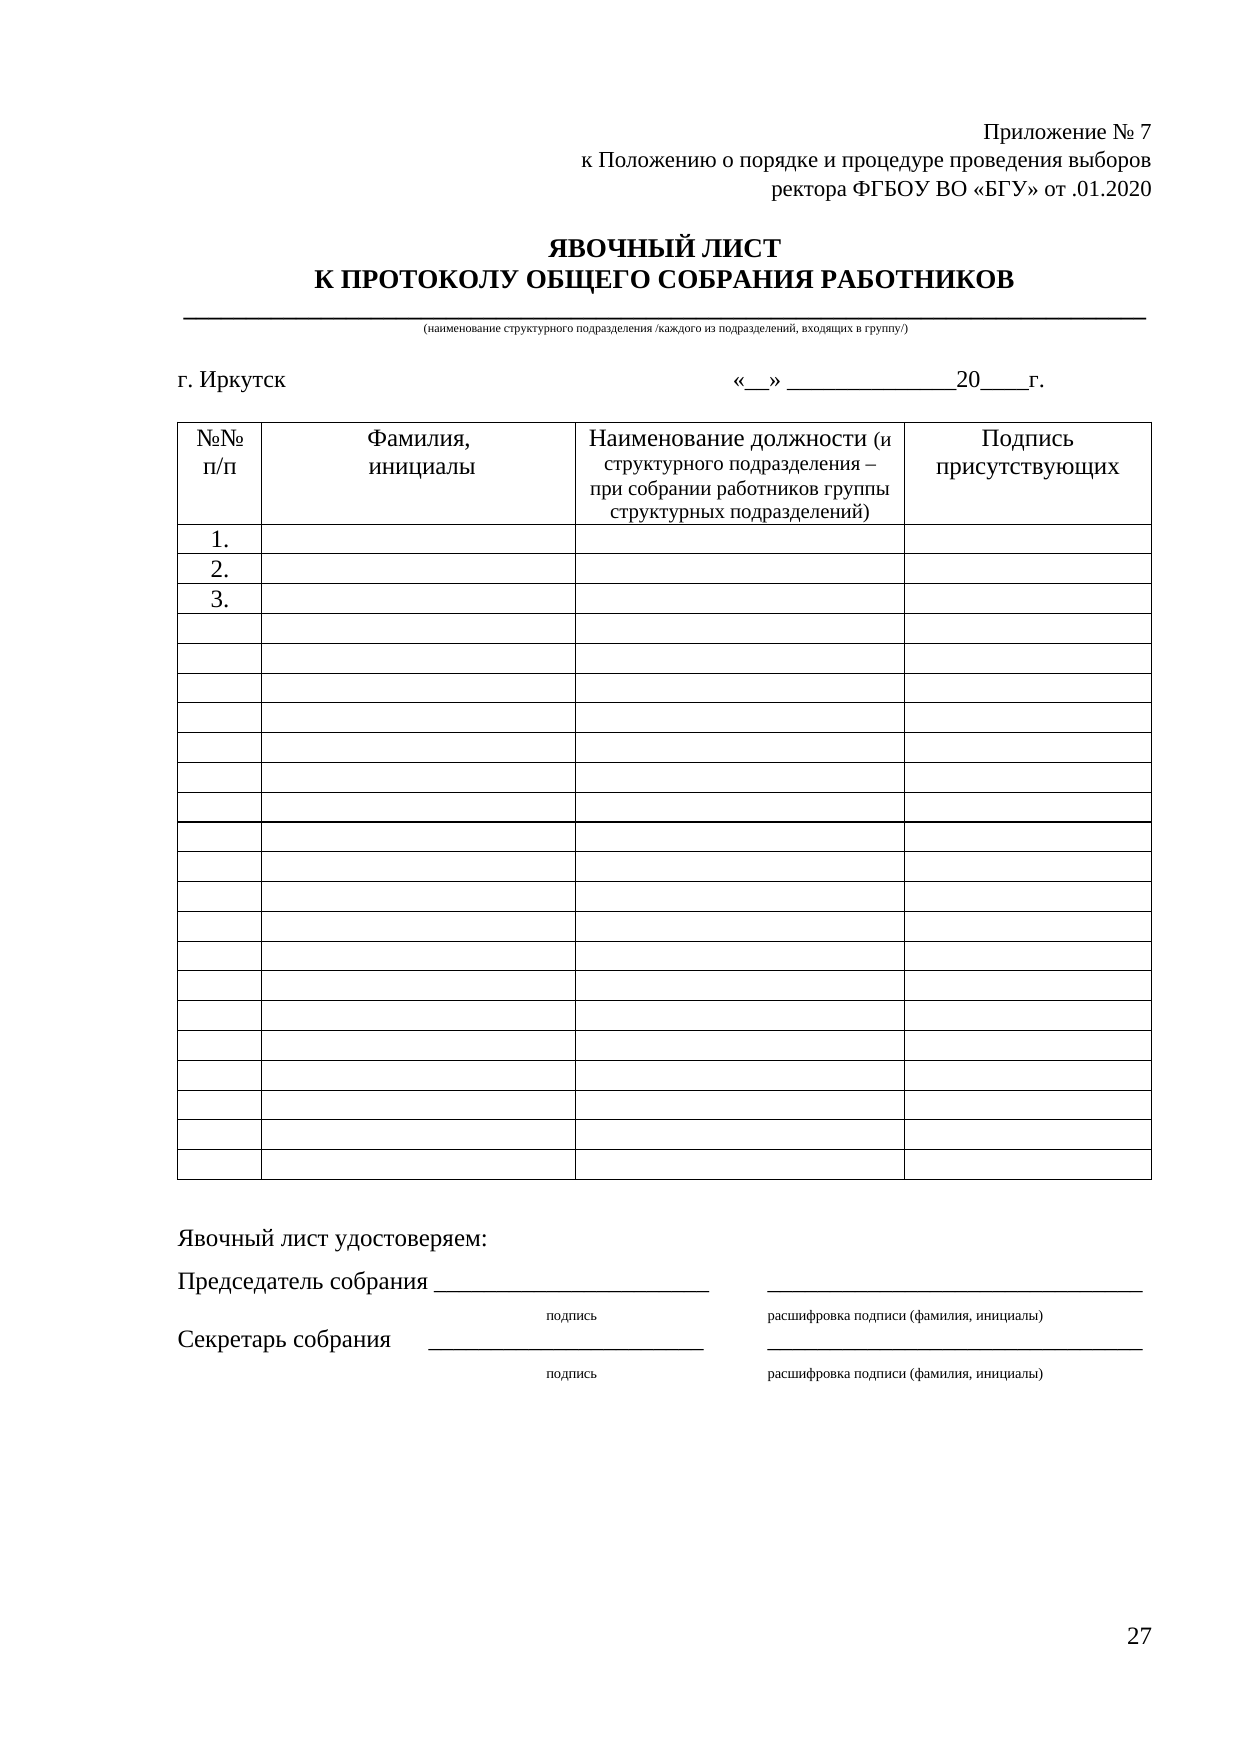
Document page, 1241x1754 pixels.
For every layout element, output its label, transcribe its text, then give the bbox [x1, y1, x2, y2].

table_cell [178, 1031, 261, 1060]
table_cell [262, 614, 575, 643]
table_cell [262, 912, 575, 941]
table_cell [262, 703, 575, 732]
table_cell [905, 644, 1151, 672]
text ректора ФГБОУ ВО «БГУ» от .01.2020 [177, 175, 1152, 201]
table_cell [262, 763, 575, 792]
table_cell [262, 1061, 575, 1089]
table_cell [576, 525, 904, 553]
table_cell [262, 793, 575, 821]
table_cell [576, 614, 904, 643]
table_cell [576, 644, 904, 672]
text к Положению о порядке и процедуре проведения выборов [177, 147, 1152, 173]
text Председатель собрания ______________________ ______________________________ [177, 1266, 1152, 1295]
table_cell [905, 1001, 1151, 1030]
table_cell [905, 733, 1151, 762]
table_cell [262, 823, 575, 851]
text подпись расшифровка подписи (фамилия, инициалы) [177, 1295, 1152, 1324]
table_cell [905, 584, 1151, 613]
table_header №№ п/п [178, 423, 261, 523]
table_cell [905, 525, 1151, 553]
table_cell [178, 733, 261, 762]
table_cell [178, 1001, 261, 1030]
table_cell [905, 823, 1151, 851]
table_cell [576, 1001, 904, 1030]
table_cell [905, 1091, 1151, 1119]
table_cell 2. [178, 554, 261, 583]
table_cell [576, 1061, 904, 1089]
table_cell [576, 733, 904, 762]
table_cell [178, 823, 261, 851]
table_cell [576, 852, 904, 881]
table_cell 1. [178, 525, 261, 553]
table_cell [905, 1031, 1151, 1060]
table_cell [905, 882, 1151, 911]
table_header Подпись присутствующих [905, 423, 1151, 523]
table_cell 3. [178, 584, 261, 613]
table_cell [576, 1091, 904, 1119]
text Явочный лист удостоверяем: [177, 1223, 1152, 1252]
table_cell [262, 554, 575, 583]
table_cell [905, 763, 1151, 792]
text г. Иркутск «__» ______________20____г. [177, 345, 1152, 393]
table_cell [178, 1091, 261, 1119]
table_cell [905, 852, 1151, 881]
table_header Наименование должности (и структурного подразделения – при собрании работников группы структурных подразделений) [576, 423, 904, 523]
table_cell [576, 942, 904, 970]
table_cell [905, 1120, 1151, 1149]
table_cell [576, 584, 904, 613]
table_cell [262, 584, 575, 613]
table_cell [262, 942, 575, 970]
table_cell [178, 942, 261, 970]
table_cell [576, 912, 904, 941]
text _____________________________________________________________________________ [177, 295, 1152, 322]
text Секретарь собрания ______________________ ______________________________ [177, 1324, 1152, 1352]
text (наименование структурного подразделения /каждого из подразделений, входящих в группу/) [177, 322, 1152, 345]
table_cell [178, 703, 261, 732]
table_cell [576, 763, 904, 792]
table_cell [576, 793, 904, 821]
table_cell [576, 1031, 904, 1060]
table_cell [262, 733, 575, 762]
table_cell [905, 674, 1151, 702]
text ЯВОЧНЫЙ ЛИСТ [177, 232, 1152, 264]
table_cell [262, 525, 575, 553]
table_cell [262, 1150, 575, 1179]
table_cell [178, 852, 261, 881]
table_cell [262, 1120, 575, 1149]
table_cell [262, 674, 575, 702]
table_cell [262, 1001, 575, 1030]
table_cell [905, 1150, 1151, 1179]
text К ПРОТОКОЛУ ОБЩЕГО СОБРАНИЯ РАБОТНИКОВ [177, 264, 1152, 295]
table_cell [178, 882, 261, 911]
table_cell [178, 971, 261, 1000]
table_cell [262, 644, 575, 672]
table_cell [576, 554, 904, 583]
table_cell [905, 1061, 1151, 1089]
table_cell [576, 674, 904, 702]
table_cell [905, 554, 1151, 583]
table_cell [905, 912, 1151, 941]
table_cell [576, 1150, 904, 1179]
table_cell [262, 1091, 575, 1119]
table_cell [178, 614, 261, 643]
table_cell [576, 703, 904, 732]
table_cell [178, 644, 261, 672]
table_cell [178, 1061, 261, 1089]
text Приложение № 7 [177, 118, 1152, 144]
table_cell [178, 763, 261, 792]
table_cell [178, 674, 261, 702]
table_cell [262, 852, 575, 881]
table_cell [178, 793, 261, 821]
table_cell [905, 703, 1151, 732]
table_cell [262, 882, 575, 911]
table_cell [178, 1150, 261, 1179]
table_cell [262, 971, 575, 1000]
table_cell [262, 1031, 575, 1060]
table_cell [576, 882, 904, 911]
table_cell [905, 793, 1151, 821]
table_cell [576, 823, 904, 851]
table_cell [905, 942, 1151, 970]
table_cell [905, 614, 1151, 643]
table_cell [178, 912, 261, 941]
table_cell [178, 1120, 261, 1149]
table_cell [905, 971, 1151, 1000]
text подпись расшифровка подписи (фамилия, инициалы) [177, 1352, 1152, 1381]
table_header Фамилия, инициалы [262, 423, 575, 523]
table_cell [576, 971, 904, 1000]
table_cell [576, 1120, 904, 1149]
